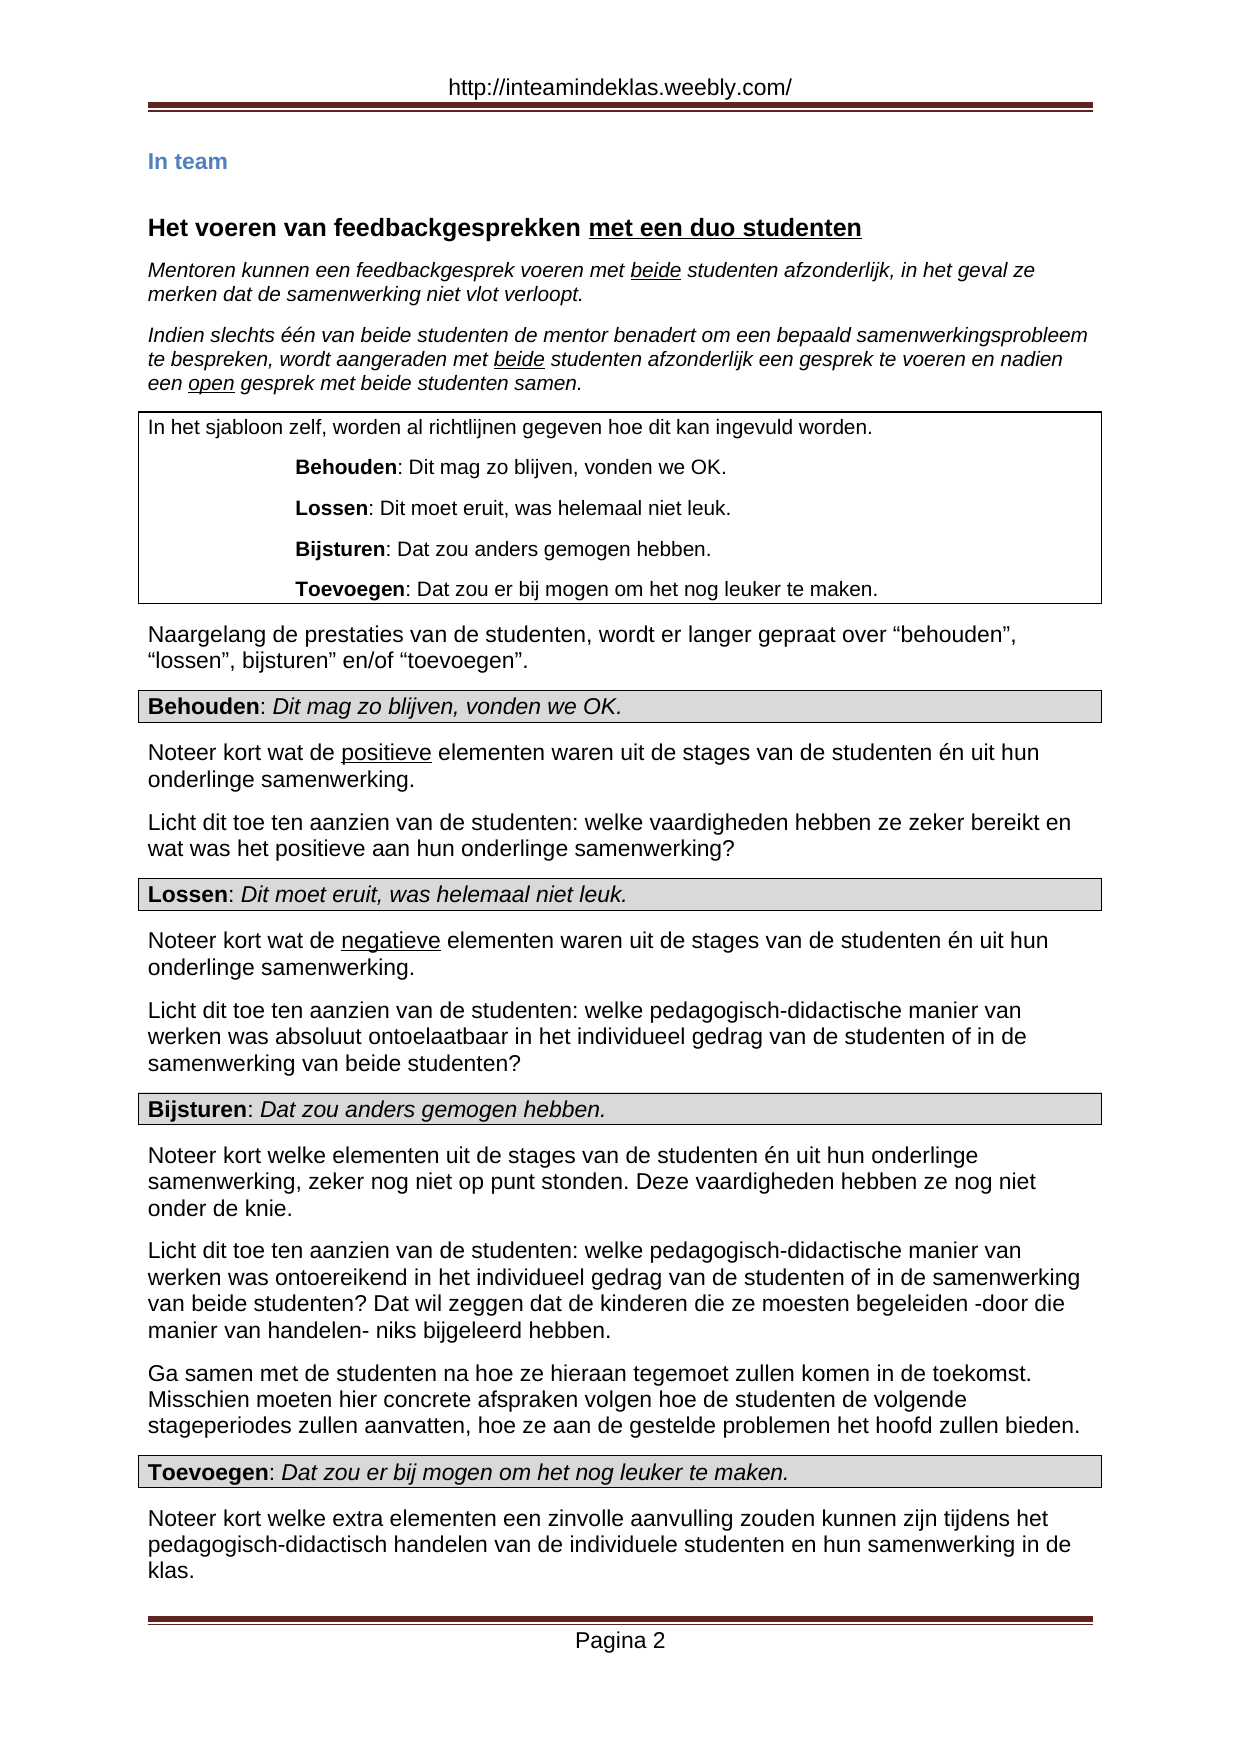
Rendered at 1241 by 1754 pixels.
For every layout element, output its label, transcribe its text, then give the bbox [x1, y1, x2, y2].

text Behouden: Dit mag zo blijven, vonden we OK. [139, 452, 1101, 479]
text Lossen: Dit moet eruit, was helemaal niet leuk. [139, 493, 1101, 520]
text Bijsturen: Dat zou anders gemogen hebben. [139, 533, 1101, 560]
text In het sjabloon zelf, worden al richtlijnen gegeven hoe dit kan ingevuld worden. [139, 413, 1101, 438]
text Toevoegen: Dat zou er bij mogen om het nog leuker te maken. [139, 574, 1101, 603]
text Het voeren van feedbackgesprekken met een duo studenten [148, 213, 1093, 242]
text Mentoren kunnen een feedbackgesprek voeren met beide studenten afzonderlijk, in het geval ze merken dat de samenwerking niet vlot verloopt. [148, 258, 1093, 306]
text Licht dit toe ten aanzien van de studenten: welke vaardigheden hebben ze zeker bereikt en wat was het positieve aan hun onderlinge samenwerking? [148, 809, 1093, 861]
text Behouden: Dit mag zo blijven, vonden we OK. [139, 691, 1101, 722]
text Noteer kort wat de negatieve elementen waren uit de stages van de studenten én uit hun onderlinge samenwerking. [148, 927, 1093, 980]
text Naargelang de prestaties van de studenten, wordt er langer gepraat over “behouden”, “lossen”, bijsturen” en/of “toevoegen”. [148, 621, 1093, 673]
text Toevoegen: Dat zou er bij mogen om het nog leuker te maken. [139, 1456, 1101, 1487]
text Noteer kort welke extra elementen een zinvolle aanvulling zouden kunnen zijn tijdens het pedagogisch-didactisch handelen van de individuele studenten en hun samenwerking in de klas. [148, 1504, 1093, 1584]
text Licht dit toe ten aanzien van de studenten: welke pedagogisch-didactische manier van werken was ontoereikend in het individueel gedrag van de studenten of in de samenwerking van beide studenten? Dat wil zeggen dat de kinderen die ze moesten begeleiden -door die manier van handelen- niks bijgeleerd hebben. [148, 1237, 1093, 1343]
text Noteer kort welke elementen uit de stages van de studenten én uit hun onderlinge samenwerking, zeker nog niet op punt stonden. Deze vaardigheden hebben ze nog niet onder de knie. [148, 1142, 1093, 1221]
text Ga samen met de studenten na hoe ze hieraan tegemoet zullen komen in de toekomst. Misschien moeten hier concrete afspraken volgen hoe de studenten de volgende stageperiodes zullen aanvatten, hoe ze aan de gestelde problemen het hoofd zullen bieden. [148, 1359, 1093, 1439]
text Licht dit toe ten aanzien van de studenten: welke pedagogisch-didactische manier van werken was absoluut ontoelaatbaar in het individueel gedrag van de studenten of in de samenwerking van beide studenten? [148, 997, 1093, 1076]
text Lossen: Dit moet eruit, was helemaal niet leuk. [139, 879, 1101, 910]
text Noteer kort wat de positieve elementen waren uit de stages van de studenten én uit hun onderlinge samenwerking. [148, 739, 1093, 792]
text Indien slechts één van beide studenten de mentor benadert om een bepaald samenwerkingsprobleem te bespreken, wordt aangeraden met beide studenten afzonderlijk een gesprek te voeren en nadien een open gesprek met beide studenten samen. [148, 323, 1093, 395]
text Bijsturen: Dat zou anders gemogen hebben. [139, 1094, 1101, 1124]
subtitle In team [148, 148, 1093, 174]
